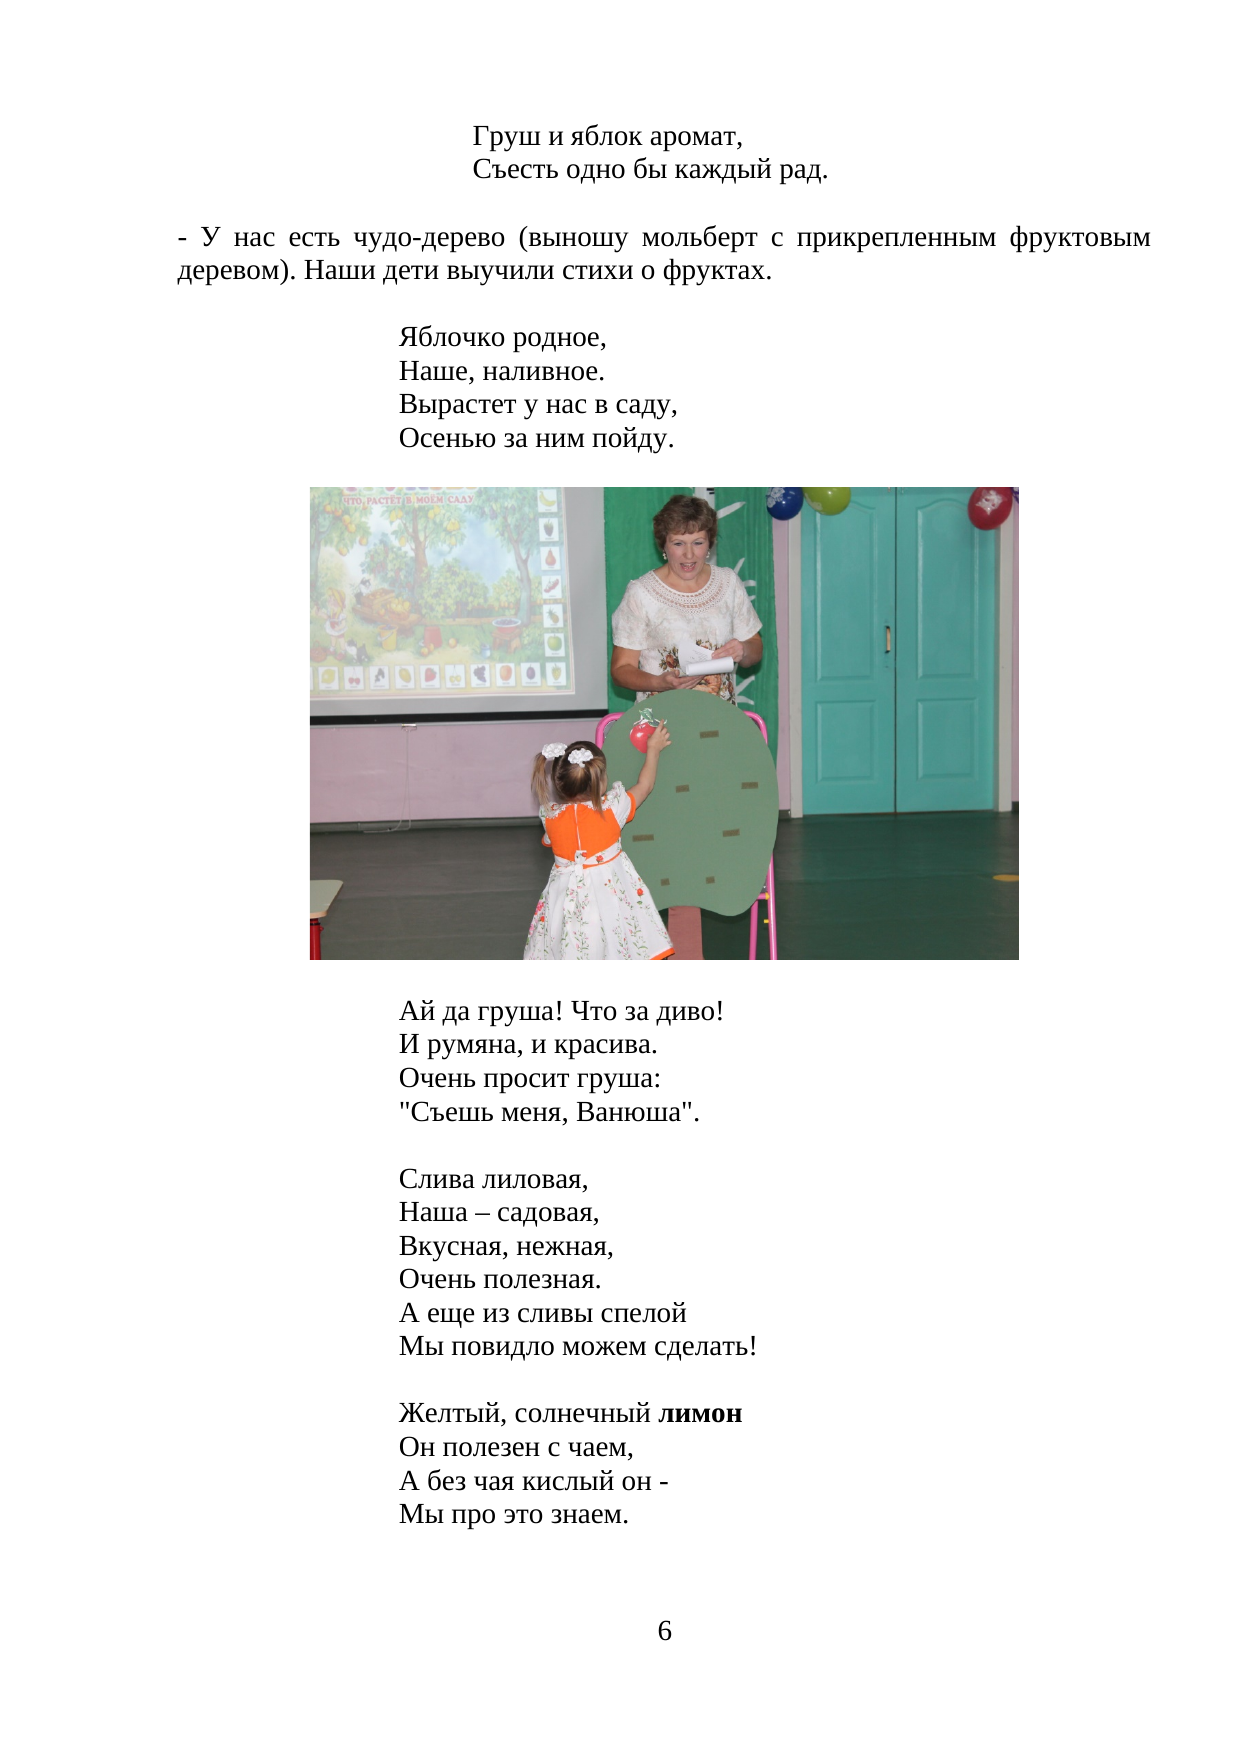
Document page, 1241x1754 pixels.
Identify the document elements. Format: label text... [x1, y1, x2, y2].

text Желтый, солнечный лимон Он полезен с чаем, А без чая кислый он - Мы про это знаем. [398, 1396, 1152, 1530]
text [325, 118, 1152, 185]
text Слива лиловая, Наша – садовая, Вкусная, нежная, Очень полезная. А еще из сливы спелой Мы повидло можем сделать! [398, 1161, 1152, 1362]
text Яблочко родное, Наше, наливное. Вырастет у нас в саду, Осенью за ним пойду. [398, 319, 1152, 453]
picture [309, 487, 1019, 960]
text - У нас есть чудо-дерево (выношу мольберт с прикрепленным фруктовым деревом). Наши дети выучили стихи о фруктах. [177, 219, 1152, 286]
text Ай да груша! Что за диво! И румяна, и красива. Очень просит груша: "Съешь меня, Ванюша". [398, 993, 1152, 1127]
